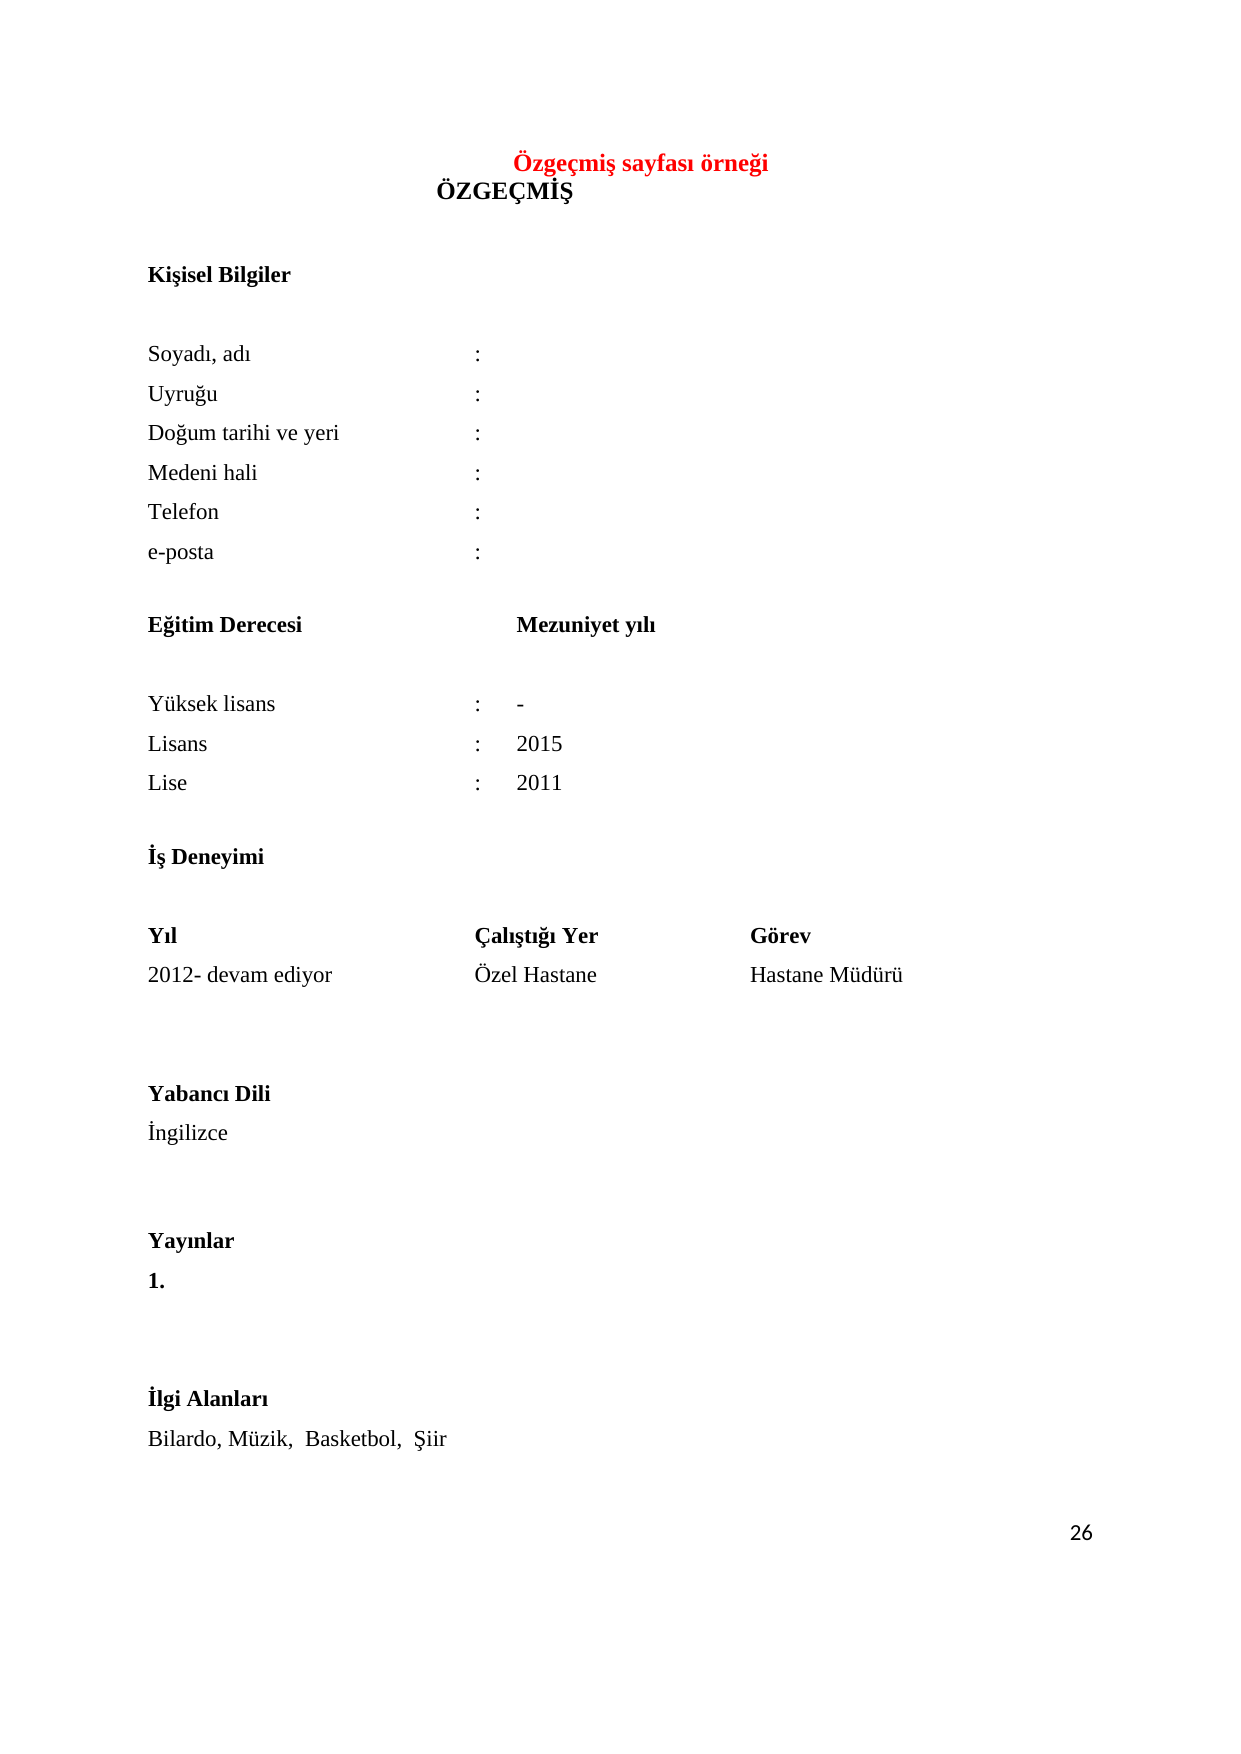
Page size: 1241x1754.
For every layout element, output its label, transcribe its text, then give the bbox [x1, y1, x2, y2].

text Lisans : 2015 [148, 730, 1093, 756]
text Medeni hali : [148, 459, 1093, 485]
text Yıl Çalıştığı Yer Görev [148, 922, 1093, 948]
text ÖZGEÇMİŞ [428, 176, 581, 205]
text Bilardo, Müzik, Basketbol, Şiir [148, 1425, 1093, 1451]
text İş Deneyimi [148, 843, 1093, 869]
text Eğitim Derecesi Mezuniyet yılı [148, 612, 1093, 638]
text Yüksek lisans : - [148, 691, 1093, 717]
text Yayınlar [148, 1227, 1093, 1254]
text İngilizce [148, 1119, 1093, 1146]
text Lise : 2011 [148, 769, 1093, 796]
text Kişisel Bilgiler [148, 262, 1093, 288]
text Özgeçmiş sayfası örneği [189, 148, 1093, 176]
text Yabancı Dili [148, 1080, 1093, 1106]
text e-posta : [148, 538, 1093, 564]
text Doğum tarihi ve yeri : [148, 419, 1093, 446]
text İlgi Alanları [148, 1385, 1093, 1412]
text Telefon : [148, 498, 1093, 525]
text Soyadı, adı : [148, 341, 1093, 367]
text 1. [148, 1267, 1093, 1293]
text 2012- devam ediyor Özel Hastane Hastane Müdürü [148, 962, 1093, 988]
text Uyruğu : [148, 380, 1093, 406]
